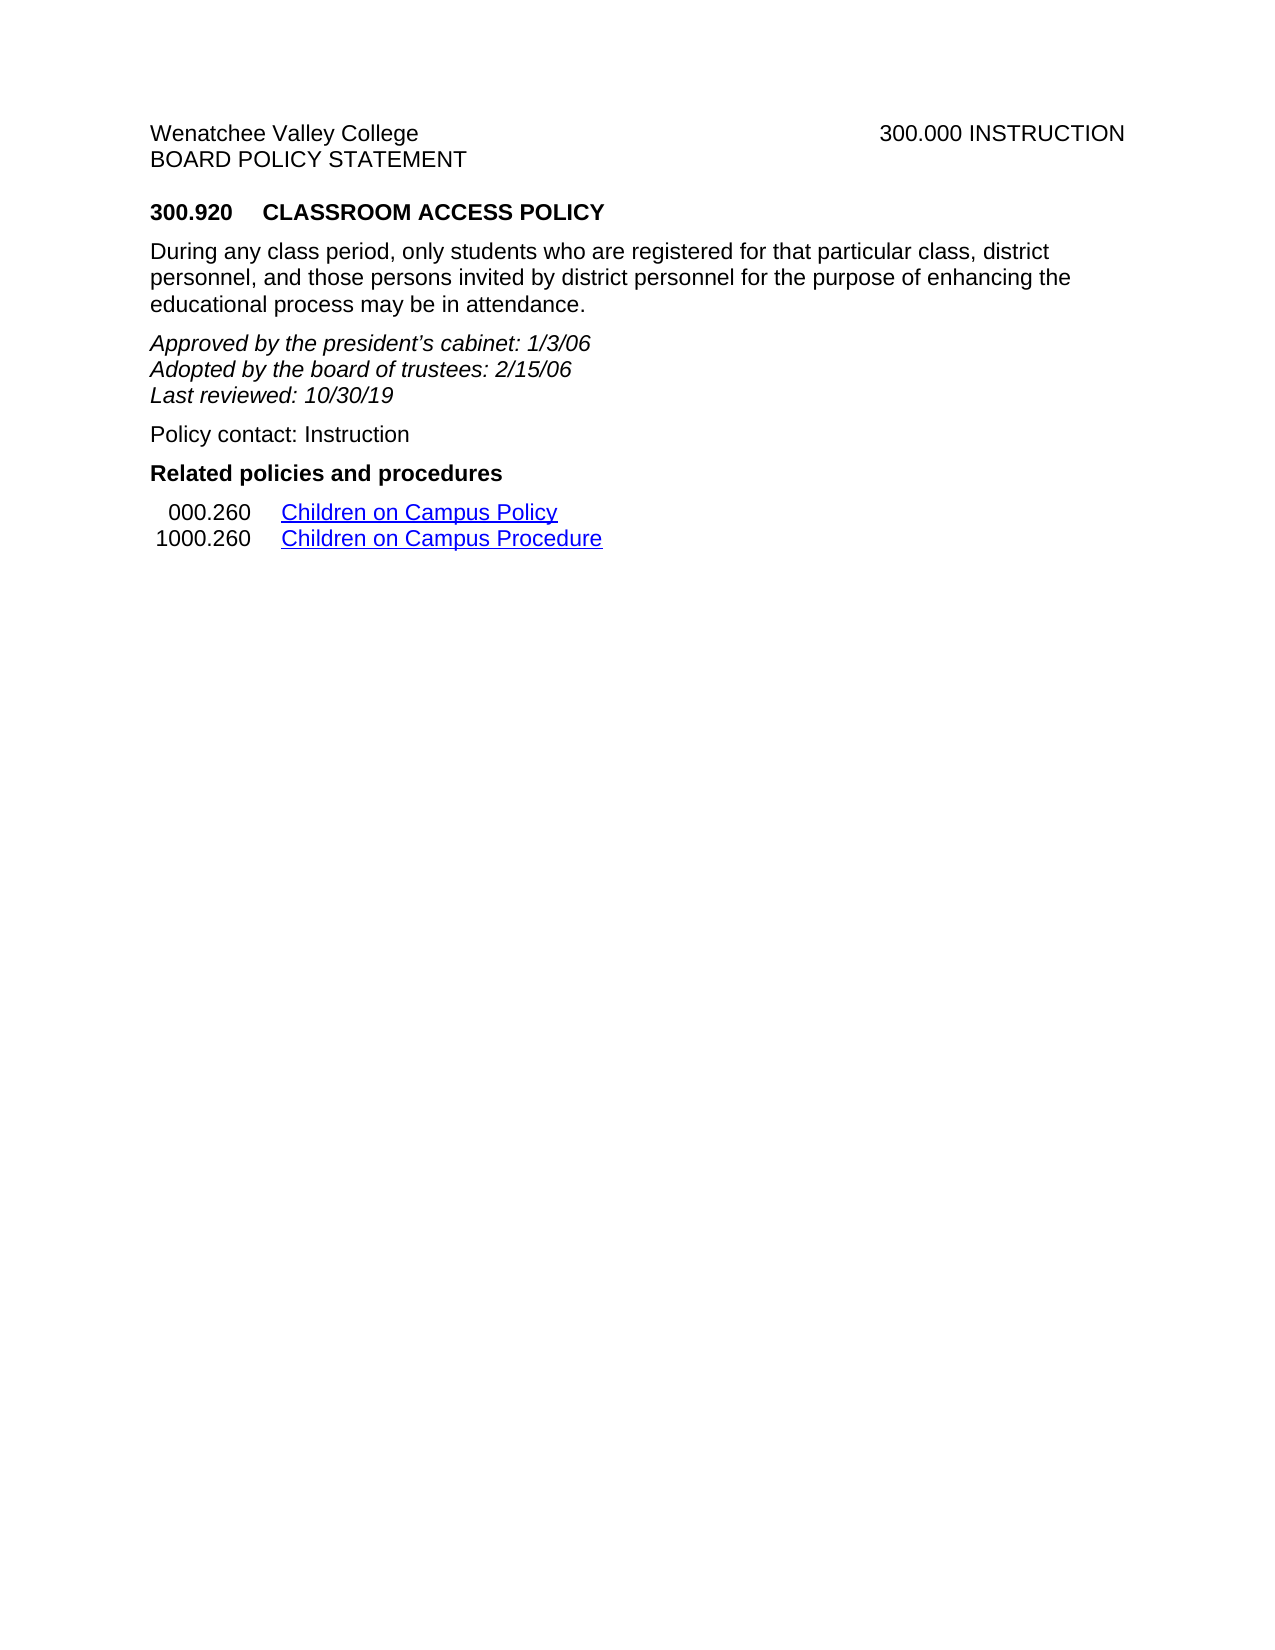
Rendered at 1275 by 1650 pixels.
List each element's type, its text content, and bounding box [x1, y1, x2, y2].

text Related policies and procedures [150, 460, 1125, 486]
text Approved by the president’s cabinet: 1/3/06 [150, 329, 1125, 356]
text Adopted by the board of trustees: 2/15/06 [150, 356, 1125, 382]
text During any class period, only students who are registered for that particular class, district personnel, and those persons invited by district personnel for the purpose of enhancing the educational process may be in attendance. [150, 238, 1125, 317]
text Last reviewed: 10/30/19 [150, 382, 1125, 408]
text 000.260 Children on Campus Policy [150, 499, 1125, 525]
subtitle 300.920 CLASSROOM ACCESS POLICY [150, 199, 1125, 225]
text 1000.260 Children on Campus Procedure [150, 525, 1125, 551]
text Policy contact: Instruction [150, 421, 1125, 447]
